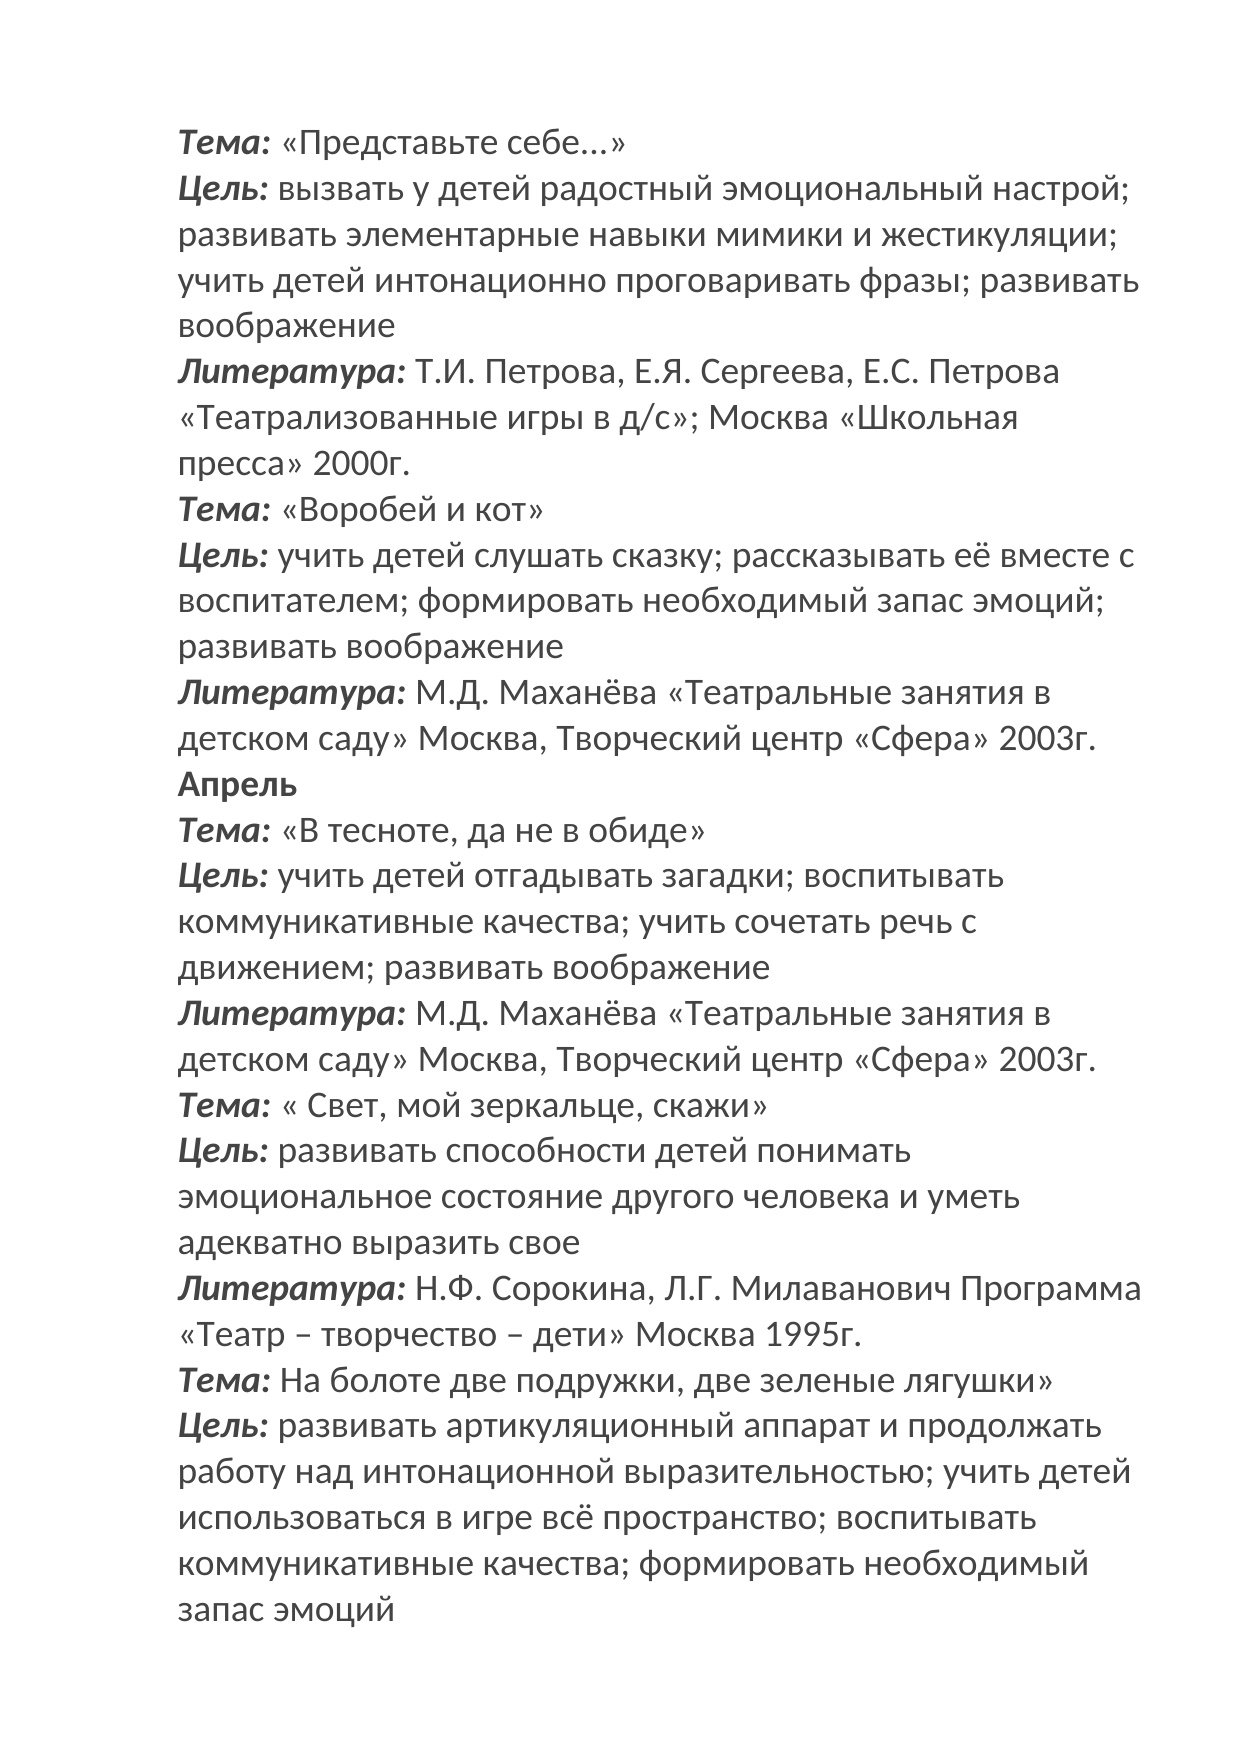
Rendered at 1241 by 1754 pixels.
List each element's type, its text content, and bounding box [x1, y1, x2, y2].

text Литература: М.Д. Маханёва «Театральные занятия в детском саду» Москва, Творческий центр «Сфера» 2003г. [177, 989, 1152, 1081]
text Апрель [177, 760, 1152, 806]
text Цель: развивать способности детей понимать эмоциональное состояние другого человека и уметь адекватно выразить свое [177, 1126, 1152, 1264]
text Цель: вызвать у детей радостный эмоциональный настрой; развивать элементарные навыки мимики и жестикуляции; учить детей интонационно проговаривать фразы; развивать воображение [177, 164, 1152, 347]
text Тема: «Воробей и кот» [177, 485, 1152, 531]
text Цель: учить детей слушать сказку; рассказывать её вместе с воспитателем; формировать необходимый запас эмоций; развивать воображение [177, 531, 1152, 668]
text Литература: Н.Ф. Сорокина, Л.Г. Милаванович Программа «Театр – творчество – дети» Москва 1995г. [177, 1264, 1152, 1356]
text Тема: «Представьте себе...» [177, 118, 1152, 164]
text Тема: « Свет, мой зеркальце, скажи» [177, 1081, 1152, 1126]
text Литература: Т.И. Петрова, Е.Я. Сергеева, Е.С. Петрова «Театрализованные игры в д/с»; Москва «Школьная пресса» 2000г. [177, 347, 1152, 485]
text Цель: учить детей отгадывать загадки; воспитывать коммуникативные качества; учить сочетать речь с движением; развивать воображение [177, 851, 1152, 989]
text Литература: М.Д. Маханёва «Театральные занятия в детском саду» Москва, Творческий центр «Сфера» 2003г. [177, 668, 1152, 760]
text Тема: «В тесноте, да не в обиде» [177, 806, 1152, 851]
text Тема: На болоте две подружки, две зеленые лягушки» [177, 1356, 1152, 1401]
text Цель: развивать артикуляционный аппарат и продолжать работу над интонационной выразительностью; учить детей использоваться в игре всё пространство; воспитывать коммуникативные качества; формировать необходимый запас эмоций [177, 1401, 1152, 1631]
